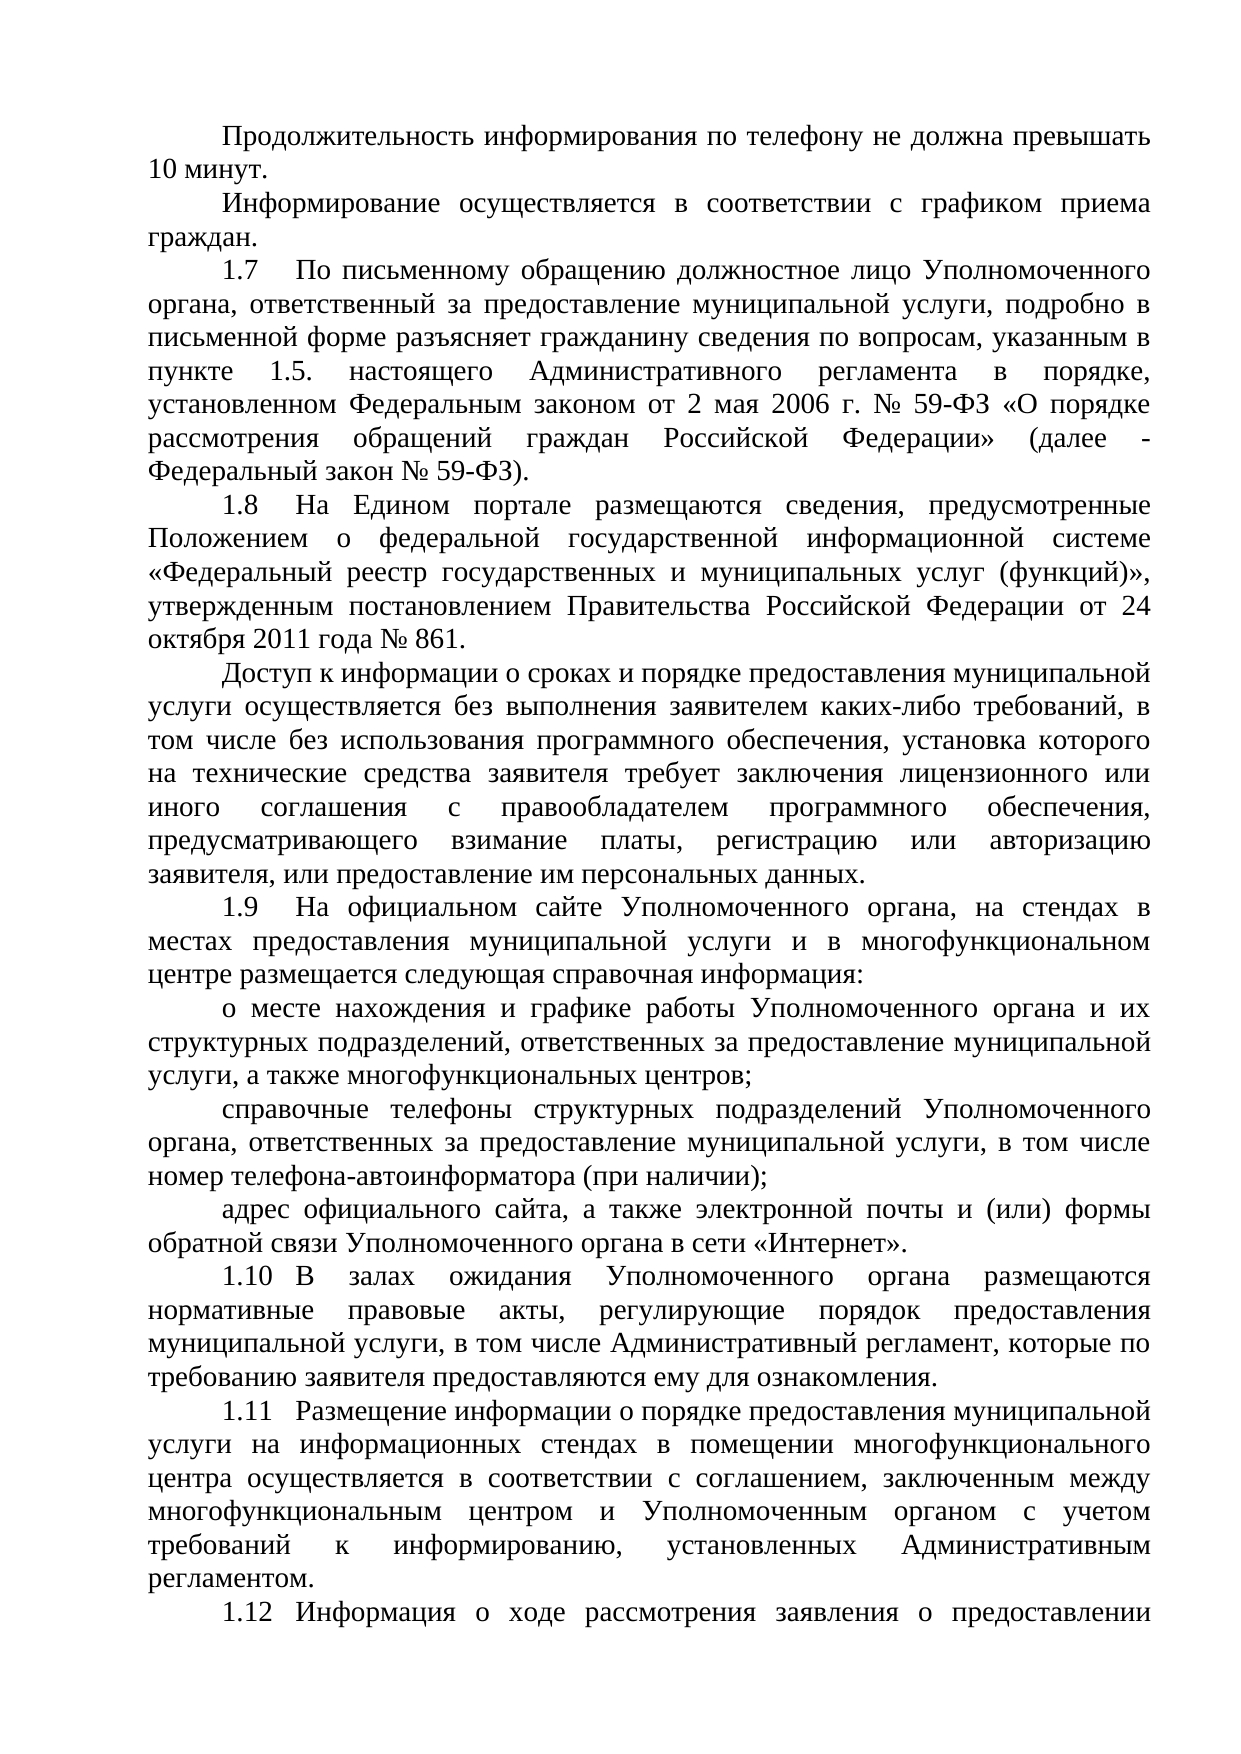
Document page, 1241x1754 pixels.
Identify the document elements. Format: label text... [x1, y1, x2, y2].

list На Едином портале размещаются сведения, предусмотренные Положением о федеральной государственной информационной системе «Федеральный реестр государственных и муниципальных услуг (функций)», утвержденным постановлением Правительства Российской Федерации от 24 октября 2011 года № 861. [148, 487, 1152, 655]
text справочные телефоны структурных подразделений Уполномоченного органа, ответственных за предоставление муниципальной услуги, в том числе номер телефона-автоинформатора (при наличии); [148, 1091, 1152, 1191]
text Продолжительность информирования по телефону не должна превышать 10 минут. [148, 118, 1152, 185]
list По письменному обращению должностное лицо Уполномоченного органа, ответственный за предоставление муниципальной услуги, подробно в письменной форме разъясняет гражданину сведения по вопросам, указанным в пункте 1.5. настоящего Административного регламента в порядке, установленном Федеральным законом от 2 мая 2006 г. № 59-ФЗ «О порядке рассмотрения обращений граждан Российской Федерации» (далее - Федеральный закон № 59-ФЗ). [148, 252, 1152, 487]
list В залах ожидания Уполномоченного органа размещаются нормативные правовые акты, регулирующие порядок предоставления муниципальной услуги, в том числе Административный регламент, которые по требованию заявителя предоставляются ему для ознакомления. [148, 1258, 1152, 1393]
text Информирование осуществляется в соответствии с графиком приема граждан. [148, 185, 1152, 252]
list Размещение информации о порядке предоставления муниципальной услуги на информационных стендах в помещении многофункционального центра осуществляется в соответствии с соглашением, заключенным между многофункциональным центром и Уполномоченным органом с учетом требований к информированию, установленных Административным регламентом. [148, 1393, 1152, 1594]
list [148, 1594, 1152, 1627]
text о месте нахождения и графике работы Уполномоченного органа и их структурных подразделений, ответственных за предоставление муниципальной услуги, а также многофункциональных центров; [148, 990, 1152, 1091]
text адрес официального сайта, а также электронной почты и (или) формы обратной связи Уполномоченного органа в сети «Интернет». [148, 1191, 1152, 1258]
text Доступ к информации о сроках и порядке предоставления муниципальной услуги осуществляется без выполнения заявителем каких-либо требований, в том числе без использования программного обеспечения, установка которого на технические средства заявителя требует заключения лицензионного или иного соглашения с правообладателем программного обеспечения, предусматривающего взимание платы, регистрацию или авторизацию заявителя, или предоставление им персональных данных. [148, 655, 1152, 889]
list На официальном сайте Уполномоченного органа, на стендах в местах предоставления муниципальной услуги и в многофункциональном центре размещается следующая справочная информация: [148, 889, 1152, 990]
